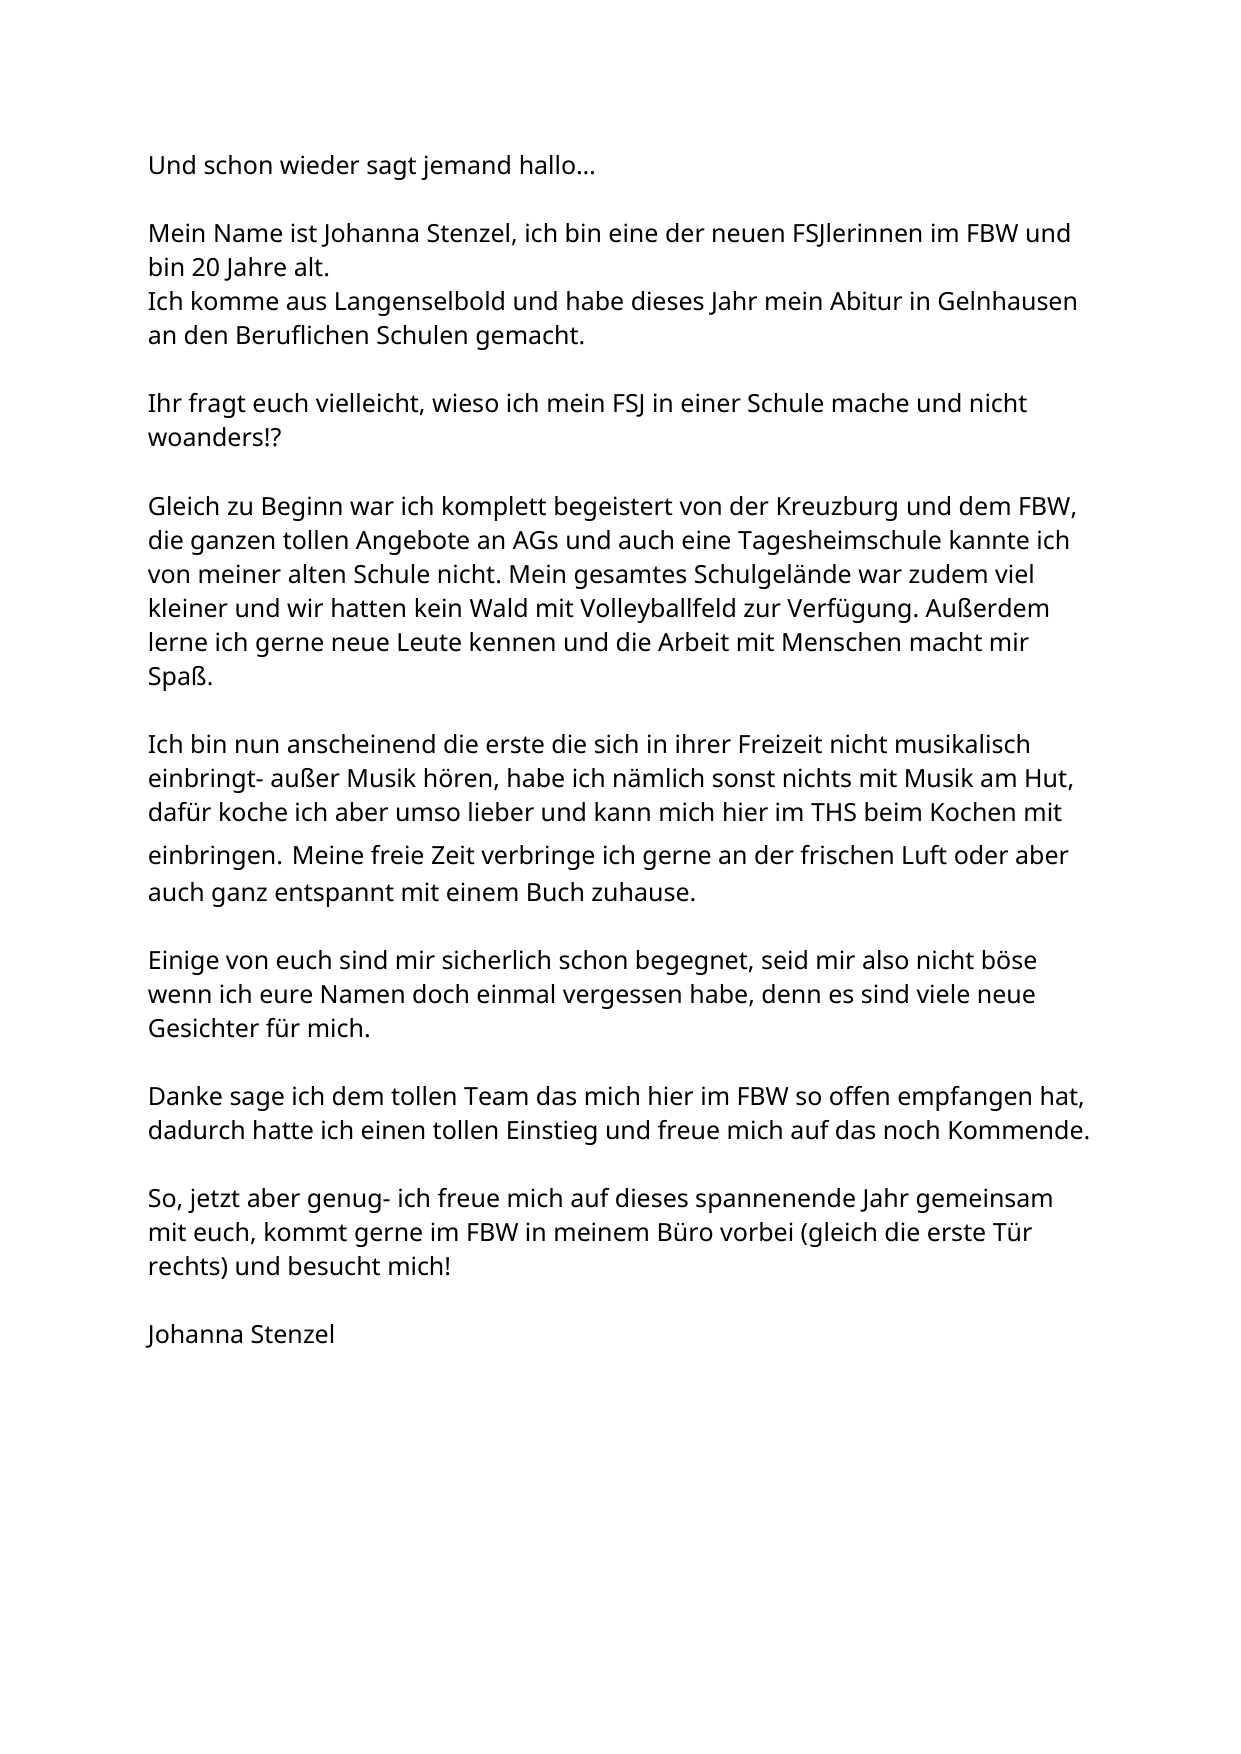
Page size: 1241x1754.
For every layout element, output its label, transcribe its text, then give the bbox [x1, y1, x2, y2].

text Einige von euch sind mir sicherlich schon begegnet, seid mir also nicht böse wenn ich eure Namen doch einmal vergessen habe, denn es sind viele neue Gesichter für mich. [148, 942, 1093, 1044]
text Ich komme aus Langenselbold und habe dieses Jahr mein Abitur in Gelnhausen an den Beruflichen Schulen gemacht. [148, 284, 1093, 352]
text Ihr fragt euch vielleicht, wieso ich mein FSJ in einer Schule mache und nicht woanders!? [148, 386, 1093, 454]
text Danke sage ich dem tollen Team das mich hier im FBW so offen empfangen hat, dadurch hatte ich einen tollen Einstieg und freue mich auf das noch Kommende. [148, 1079, 1093, 1147]
text Mein Name ist Johanna Stenzel, ich bin eine der neuen FSJlerinnen im FBW und bin 20 Jahre alt. [148, 216, 1093, 284]
text Ich bin nun anscheinend die erste die sich in ihrer Freizeit nicht musikalisch einbringt- außer Musik hören, habe ich nämlich sonst nichts mit Musik am Hut, dafür koche ich aber umso lieber und kann mich hier im THS beim Kochen mit einbringen. Meine freie Zeit verbringe ich gerne an der frischen Luft oder aber auch ganz entspannt mit einem Buch zuhause. [148, 727, 1093, 908]
text So, jetzt aber genug- ich freue mich auf dieses spannenende Jahr gemeinsam mit euch, kommt gerne im FBW in meinem Büro vorbei (gleich die erste Tür rechts) und besucht mich! [148, 1181, 1093, 1283]
text Johanna Stenzel [148, 1317, 1093, 1351]
text Und schon wieder sagt jemand hallo… [148, 148, 1093, 182]
text Gleich zu Beginn war ich komplett begeistert von der Kreuzburg und dem FBW, die ganzen tollen Angebote an AGs und auch eine Tagesheimschule kannte ich von meiner alten Schule nicht. Mein gesamtes Schulgelände war zudem viel kleiner und wir hatten kein Wald mit Volleyballfeld zur Verfügung. Außerdem lerne ich gerne neue Leute kennen und die Arbeit mit Menschen macht mir Spaß. [148, 488, 1093, 693]
